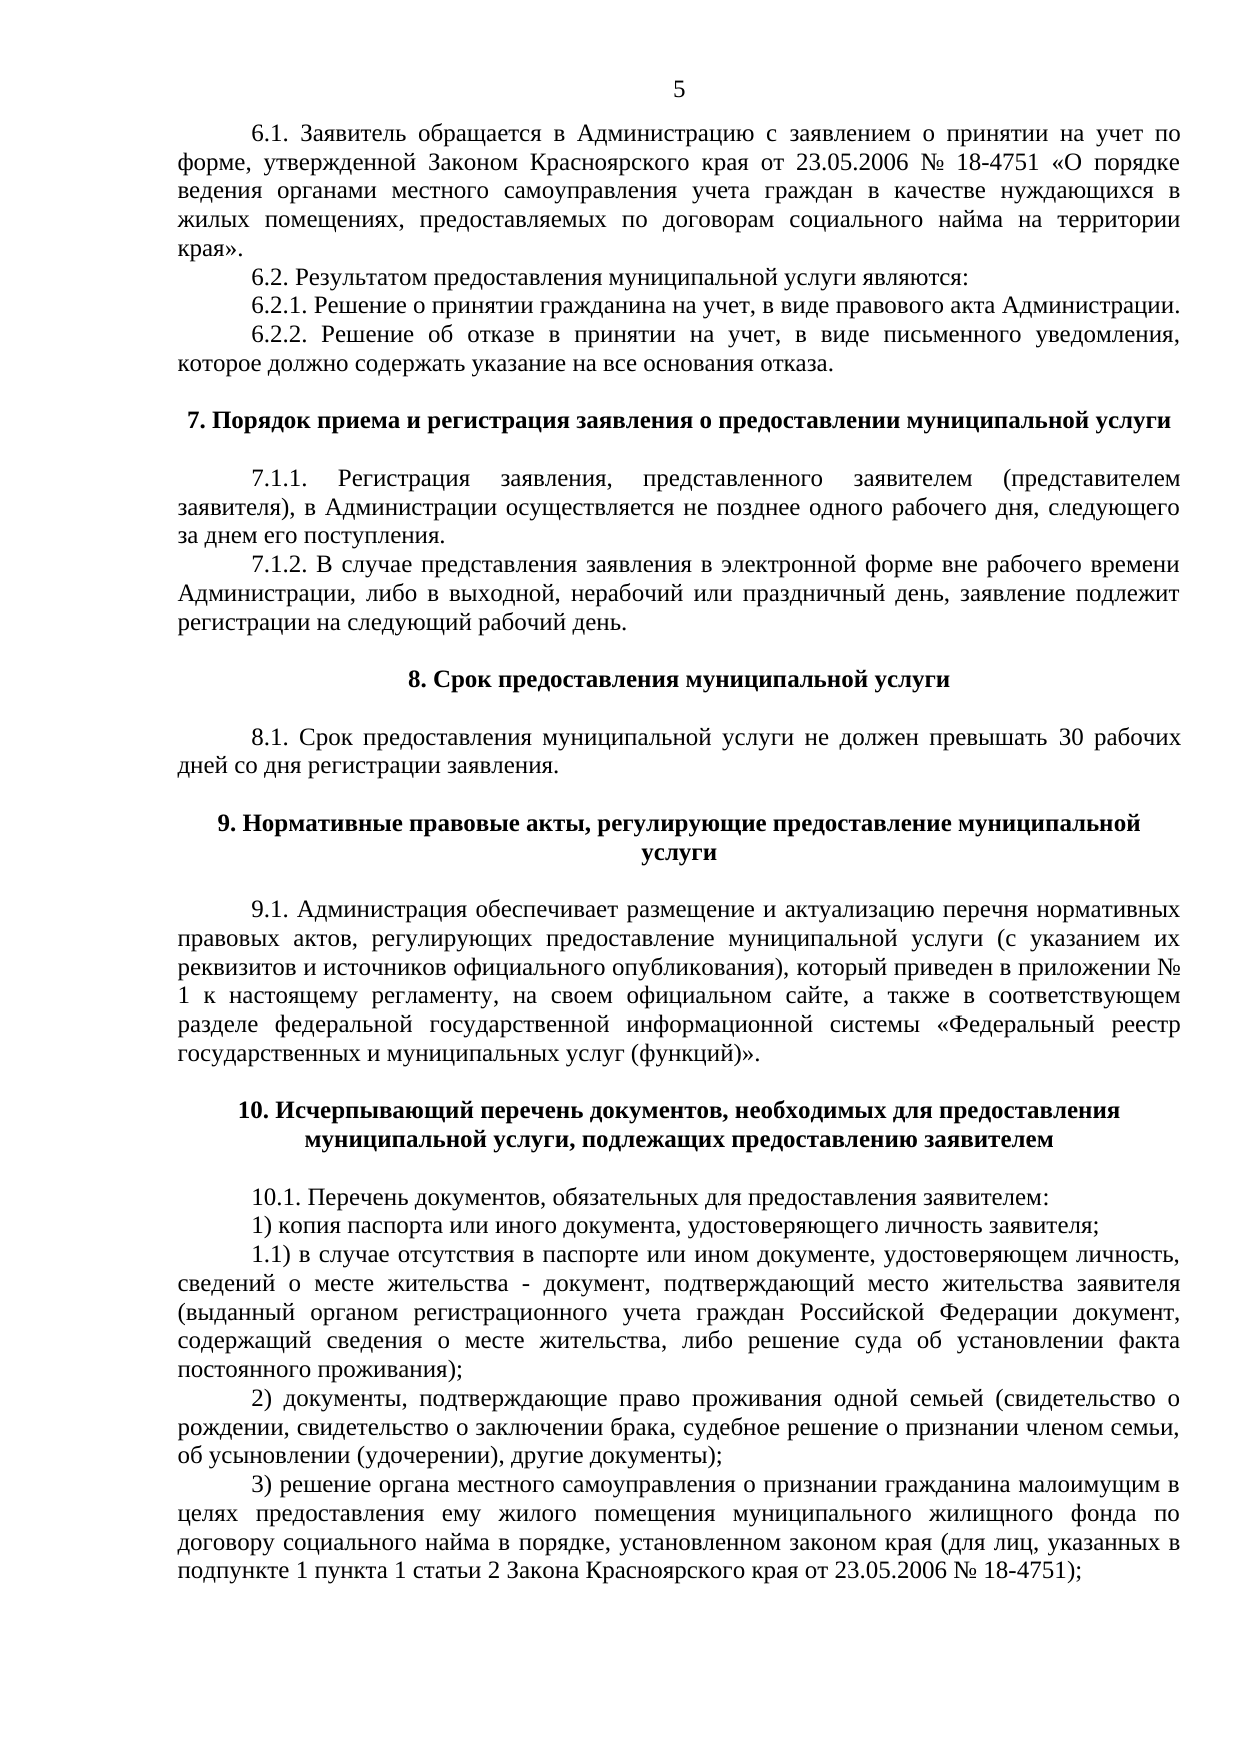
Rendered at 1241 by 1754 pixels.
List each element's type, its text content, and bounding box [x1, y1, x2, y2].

text 1.1) в случае отсутствия в паспорте или ином документе, удостоверяющем личность, сведений о месте жительства - документ, подтверждающий место жительства заявителя (выданный органом регистрационного учета граждан Российской Федерации документ, содержащий сведения о месте жительства, либо решение суда об установлении факта постоянного проживания); [177, 1239, 1181, 1383]
text 6.2. Результатом предоставления муниципальной услуги являются: [177, 262, 1181, 291]
text 6.2.1. Решение о принятии гражданина на учет, в виде правового акта Администрации. [177, 291, 1181, 319]
text 9.1. Администрация обеспечивает размещение и актуализацию перечня нормативных правовых актов, регулирующих предоставление муниципальной услуги (с указанием их реквизитов и источников официального опубликования), который приведен в приложении № 1 к настоящему регламенту, на своем официальном сайте, а также в соответствующем разделе федеральной государственной информационной системы «Федеральный реестр государственных и муниципальных услуг (функций)». [177, 894, 1181, 1067]
text 7. Порядок приема и регистрация заявления о предоставлении муниципальной услуги [177, 406, 1181, 434]
text 3) решение органа местного самоуправления о признании гражданина малоимущим в целях предоставления ему жилого помещения муниципального жилищного фонда по договору социального найма в порядке, установленном законом края (для лиц, указанных в подпункте 1 пункта 1 статьи 2 Закона Красноярского края от 23.05.2006 № 18-4751); [177, 1469, 1181, 1584]
text 9. Нормативные правовые акты, регулирующие предоставление муниципальной услуги [177, 808, 1181, 866]
text 7.1.2. В случае представления заявления в электронной форме вне рабочего времени Администрации, либо в выходной, нерабочий или праздничный день, заявление подлежит регистрации на следующий рабочий день. [177, 549, 1181, 636]
text 2) документы, подтверждающие право проживания одной семьей (свидетельство о рождении, свидетельство о заключении брака, судебное решение о признании членом семьи, об усыновлении (удочерении), другие документы); [177, 1383, 1181, 1469]
text 10. Исчерпывающий перечень документов, необходимых для предоставления муниципальной услуги, подлежащих предоставлению заявителем [177, 1096, 1181, 1153]
text 7.1.1. Регистрация заявления, представленного заявителем (представителем заявителя), в Администрации осуществляется не позднее одного рабочего дня, следующего за днем его поступления. [177, 463, 1181, 549]
text 6.1. Заявитель обращается в Администрацию с заявлением о принятии на учет по форме, утвержденной Законом Красноярского края от 23.05.2006 № 18-4751 «О порядке ведения органами местного самоуправления учета граждан в качестве нуждающихся в жилых помещениях, предоставляемых по договорам социального найма на территории края». [177, 118, 1181, 262]
text 6.2.2. Решение об отказе в принятии на учет, в виде письменного уведомления, которое должно содержать указание на все основания отказа. [177, 319, 1181, 377]
text 8. Срок предоставления муниципальной услуги [177, 664, 1181, 693]
text 8.1. Срок предоставления муниципальной услуги не должен превышать 30 рабочих дней со дня регистрации заявления. [177, 722, 1181, 779]
text 10.1. Перечень документов, обязательных для предоставления заявителем: [177, 1182, 1181, 1211]
text 1) копия паспорта или иного документа, удостоверяющего личность заявителя; [177, 1211, 1181, 1239]
